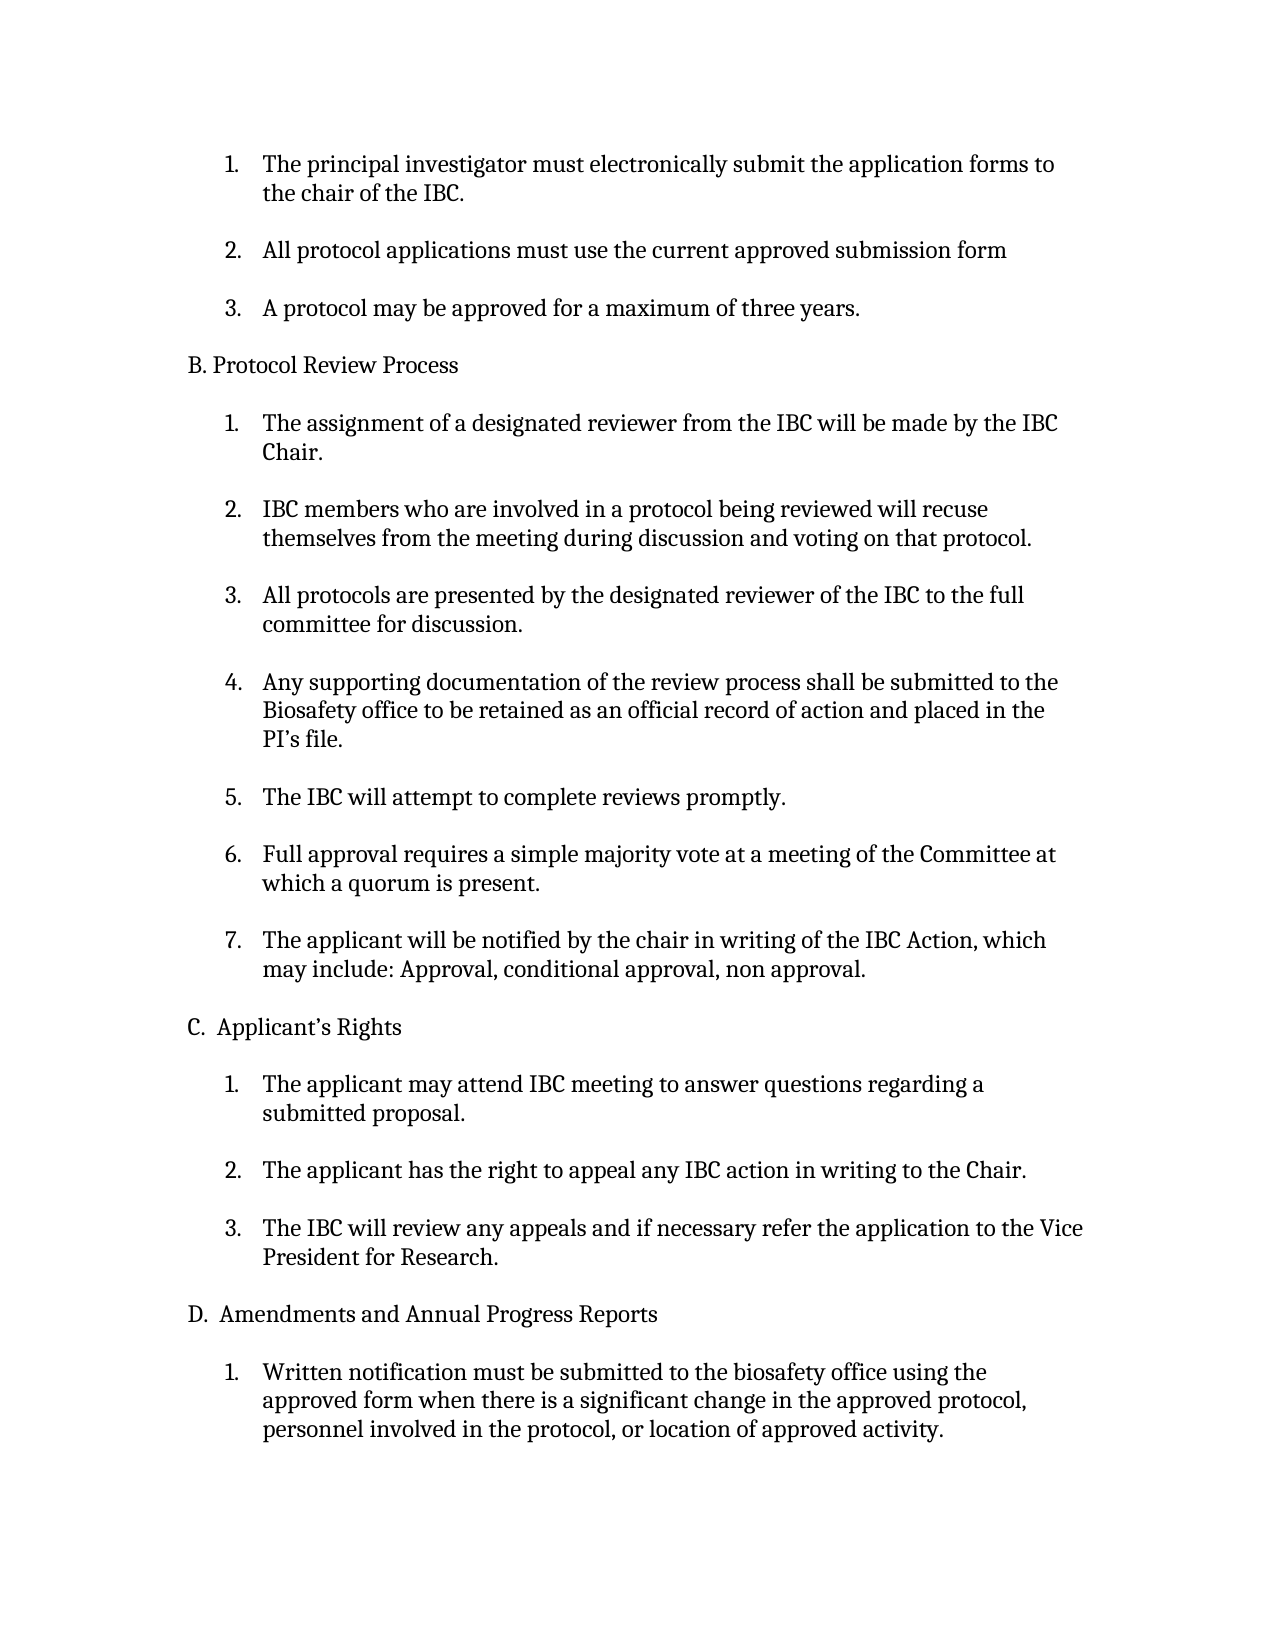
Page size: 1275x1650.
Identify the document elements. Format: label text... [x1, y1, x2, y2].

text C. Applicant’s Rights [187, 1012, 1087, 1041]
text themselves from the meeting during discussion and voting on that protocol. [187, 524, 1087, 552]
list The IBC will attempt to complete reviews promptly. [225, 782, 1087, 811]
list A protocol may be approved for a maximum of three years. [225, 294, 1087, 322]
list The applicant may attend IBC meeting to answer questions regarding a submitted proposal. [225, 1070, 1087, 1127]
list All protocol applications must use the current approved submission form [225, 236, 1087, 265]
list The assignment of a designated reviewer from the IBC will be made by the IBC Chair. [225, 409, 1087, 466]
list IBC members who are involved in a protocol being reviewed will recuse [225, 495, 1087, 524]
text D. Amendments and Annual Progress Reports [187, 1300, 1087, 1329]
text B. Protocol Review Process [187, 351, 1087, 380]
list Any supporting documentation of the review process shall be submitted to the Biosafety office to be retained as an official record of action and placed in the PI’s file. [225, 667, 1087, 754]
list The principal investigator must electronically submit the application forms to the chair of the IBC. [225, 150, 1087, 207]
list All protocols are presented by the designated reviewer of the IBC to the full [225, 581, 1087, 610]
list The IBC will review any appeals and if necessary refer the application to the Vice President for Research. [225, 1214, 1087, 1271]
list The applicant has the right to appeal any IBC action in writing to the Chair. [225, 1156, 1087, 1185]
list Full approval requires a simple majority vote at a meeting of the Committee at which a quorum is present. [225, 840, 1087, 897]
list Written notification must be submitted to the biosafety office using the approved form when there is a significant change in the approved protocol, personnel involved in the protocol, or location of approved activity. [225, 1357, 1087, 1444]
list The applicant will be notified by the chair in writing of the IBC Action, which may include: Approval, conditional approval, non approval. [225, 926, 1087, 984]
text committee for discussion. [187, 610, 1087, 639]
